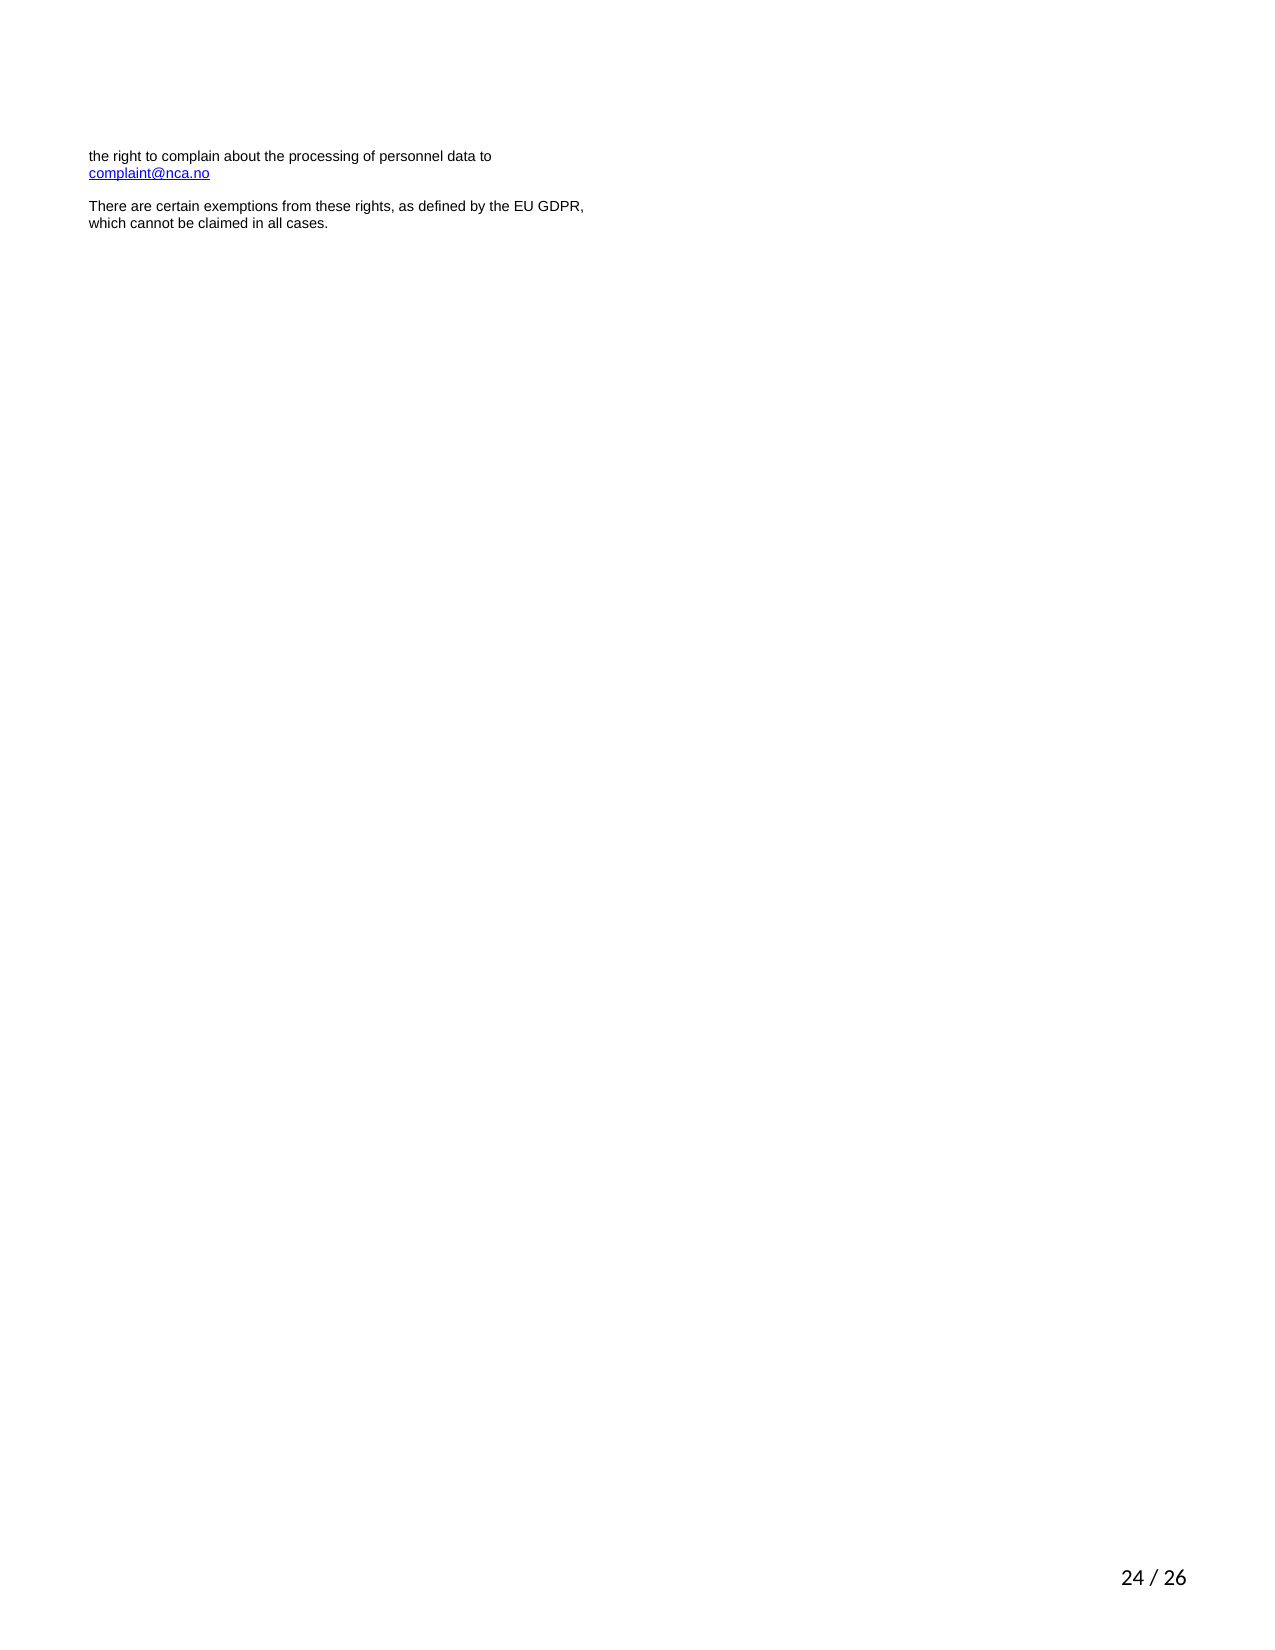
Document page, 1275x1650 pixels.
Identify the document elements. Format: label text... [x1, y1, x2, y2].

text There are certain exemptions from these rights, as defined by the EU GDPR, which cannot be claimed in all cases. [89, 198, 601, 232]
text the right to complain about the processing of personnel data to complaint@nca.no [89, 148, 601, 181]
